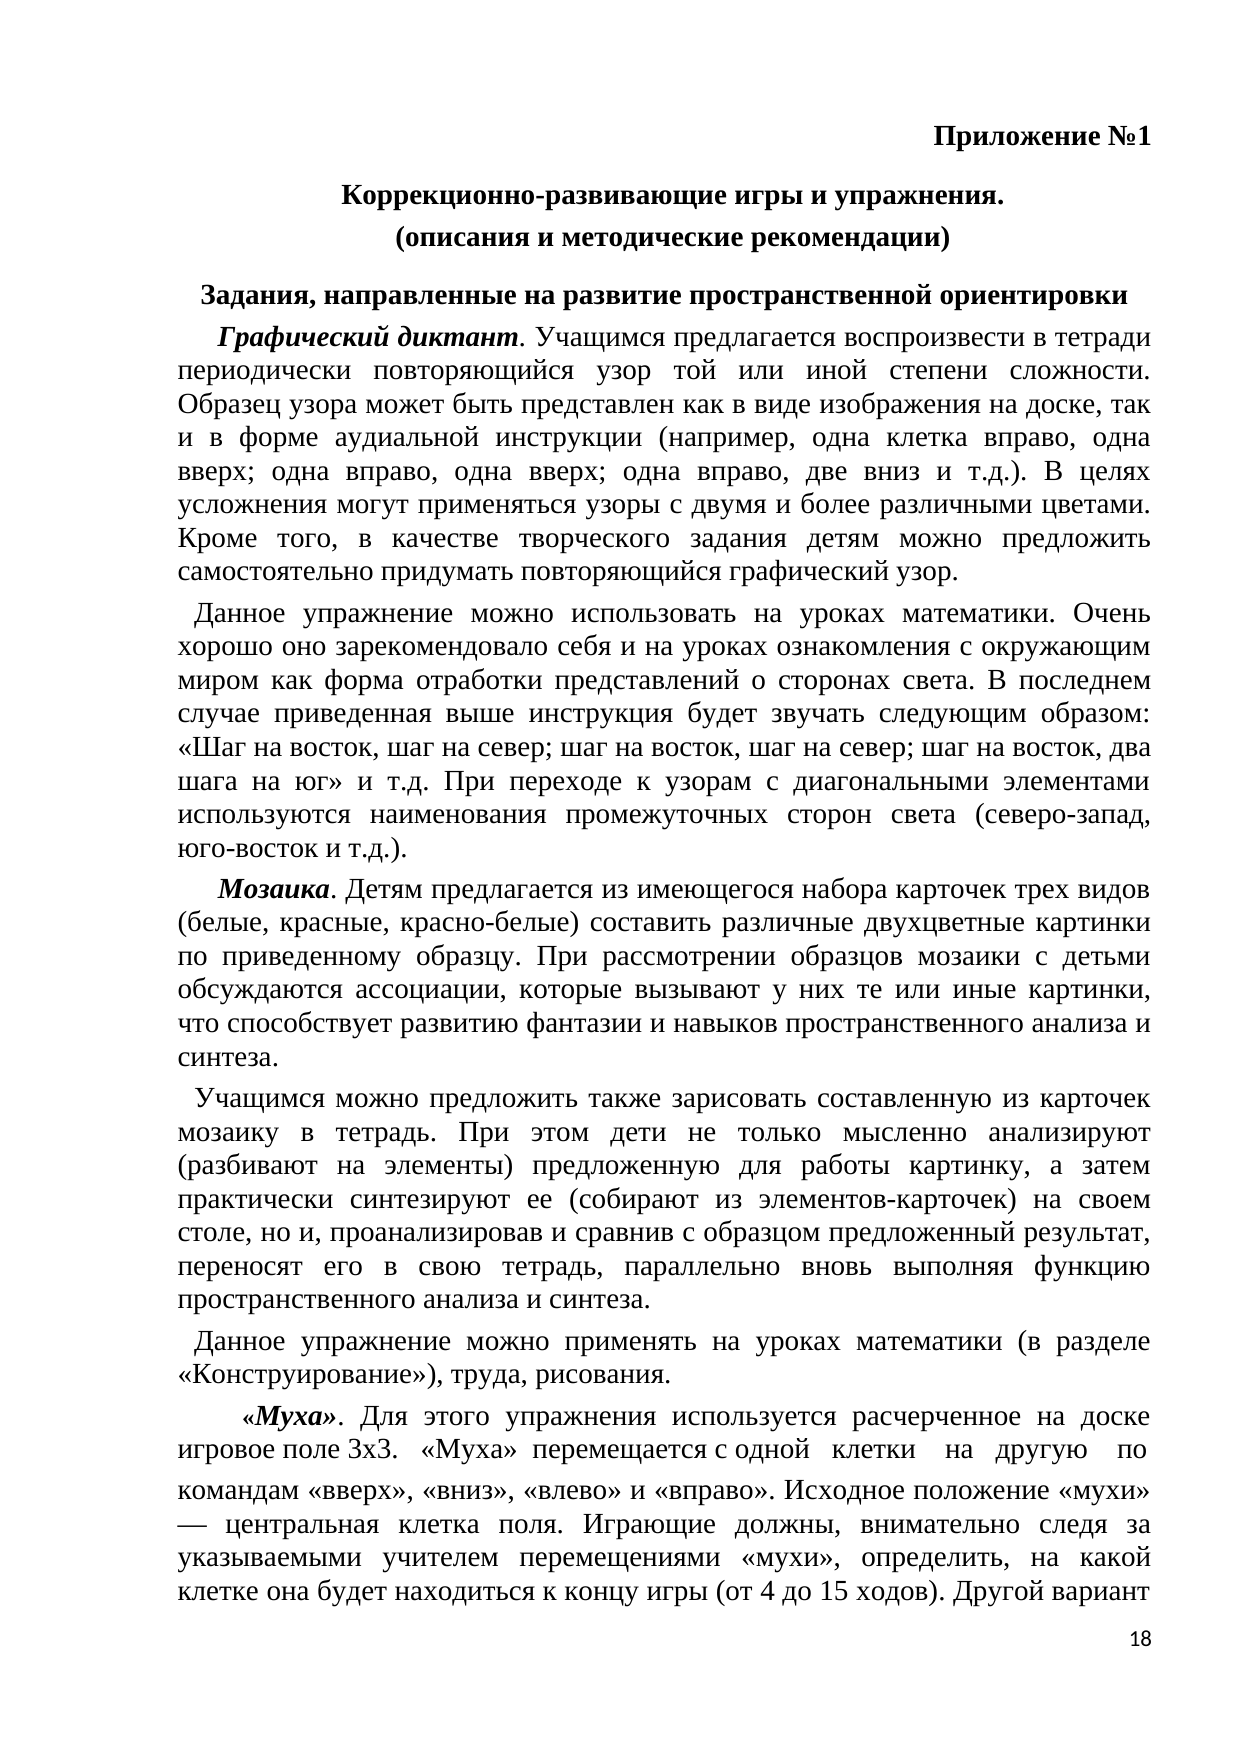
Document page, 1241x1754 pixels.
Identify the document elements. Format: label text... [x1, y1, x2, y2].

subtitle Задания, направленные на развитие пространственной ориентировки [177, 277, 1152, 311]
text Данное упражнение можно использовать на уроках математики. Очень хорошо оно зарекомендовало себя и на уроках ознакомления с окружающим миром как форма отработки представлений о сторонах света. В последнем случае приведенная выше инструкция будет звучать следующим образом: «Шаг на восток, шаг на север; шаг на восток, шаг на север; шаг на восток, два шага на юг» и т.д. При переходе к узорам с диагональными элементами используются наименования промежуточных сторон света (северо-запад, юго-восток и т.д.). [177, 595, 1152, 863]
list Приложение №1 [289, 118, 1152, 152]
text Графический диктант. Учащимся предлагается воспроизвести в тетради периодически повторяющийся узор той или иной степени сложности. Образец узора может быть представлен как в виде изображения на доске, так и в форме аудиальной инструкции (например, одна клетка вправо, одна вверх; одна вправо, одна вверх; одна вправо, две вниз и т.д.). В целях усложнения могут применяться узоры с двумя и более различными цветами. Кроме того, в качестве творческого задания детям можно предложить самостоятельно придумать повторяющийся графический узор. [177, 319, 1152, 587]
text Мозаика. Детям предлагается из имеющегося набора карточек трех видов (белые, красные, красно-белые) составить различные двухцветные картинки по приведенному образцу. При рассмотрении образцов мозаики с детьми обсуждаются ассоциации, которые вызывают у них те или иные картинки, что способствует развитию фантазии и навыков пространственного анализа и синтеза. [177, 871, 1152, 1072]
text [177, 1472, 1152, 1607]
text Данное упражнение можно применять на уроках математики (в разделе «Конструирование»), труда, рисования. [177, 1323, 1152, 1390]
text (описания и методические рекомендации) [177, 219, 1152, 252]
text Учащимся можно предложить также зарисовать составленную из карточек мозаику в тетрадь. При этом дети не только мысленно анализируют (разбивают на элементы) предложенную для работы картинку, а затем практически синтезируют ее (собирают из элементов-карточек) на своем столе, но и, проанализировав и сравнив с образцом предложенный результат, переносят его в свою тетрадь, параллельно вновь выполняя функцию пространственного анализа и синтеза. [177, 1080, 1152, 1315]
text «Муха». Для этого упражнения используется расчерченное на доске игровое поле 3x3. «Муха» перемещается с одной клетки на другую по [177, 1398, 1152, 1465]
text Коррекционно-развивающие игры и упражнения. [177, 177, 1152, 211]
